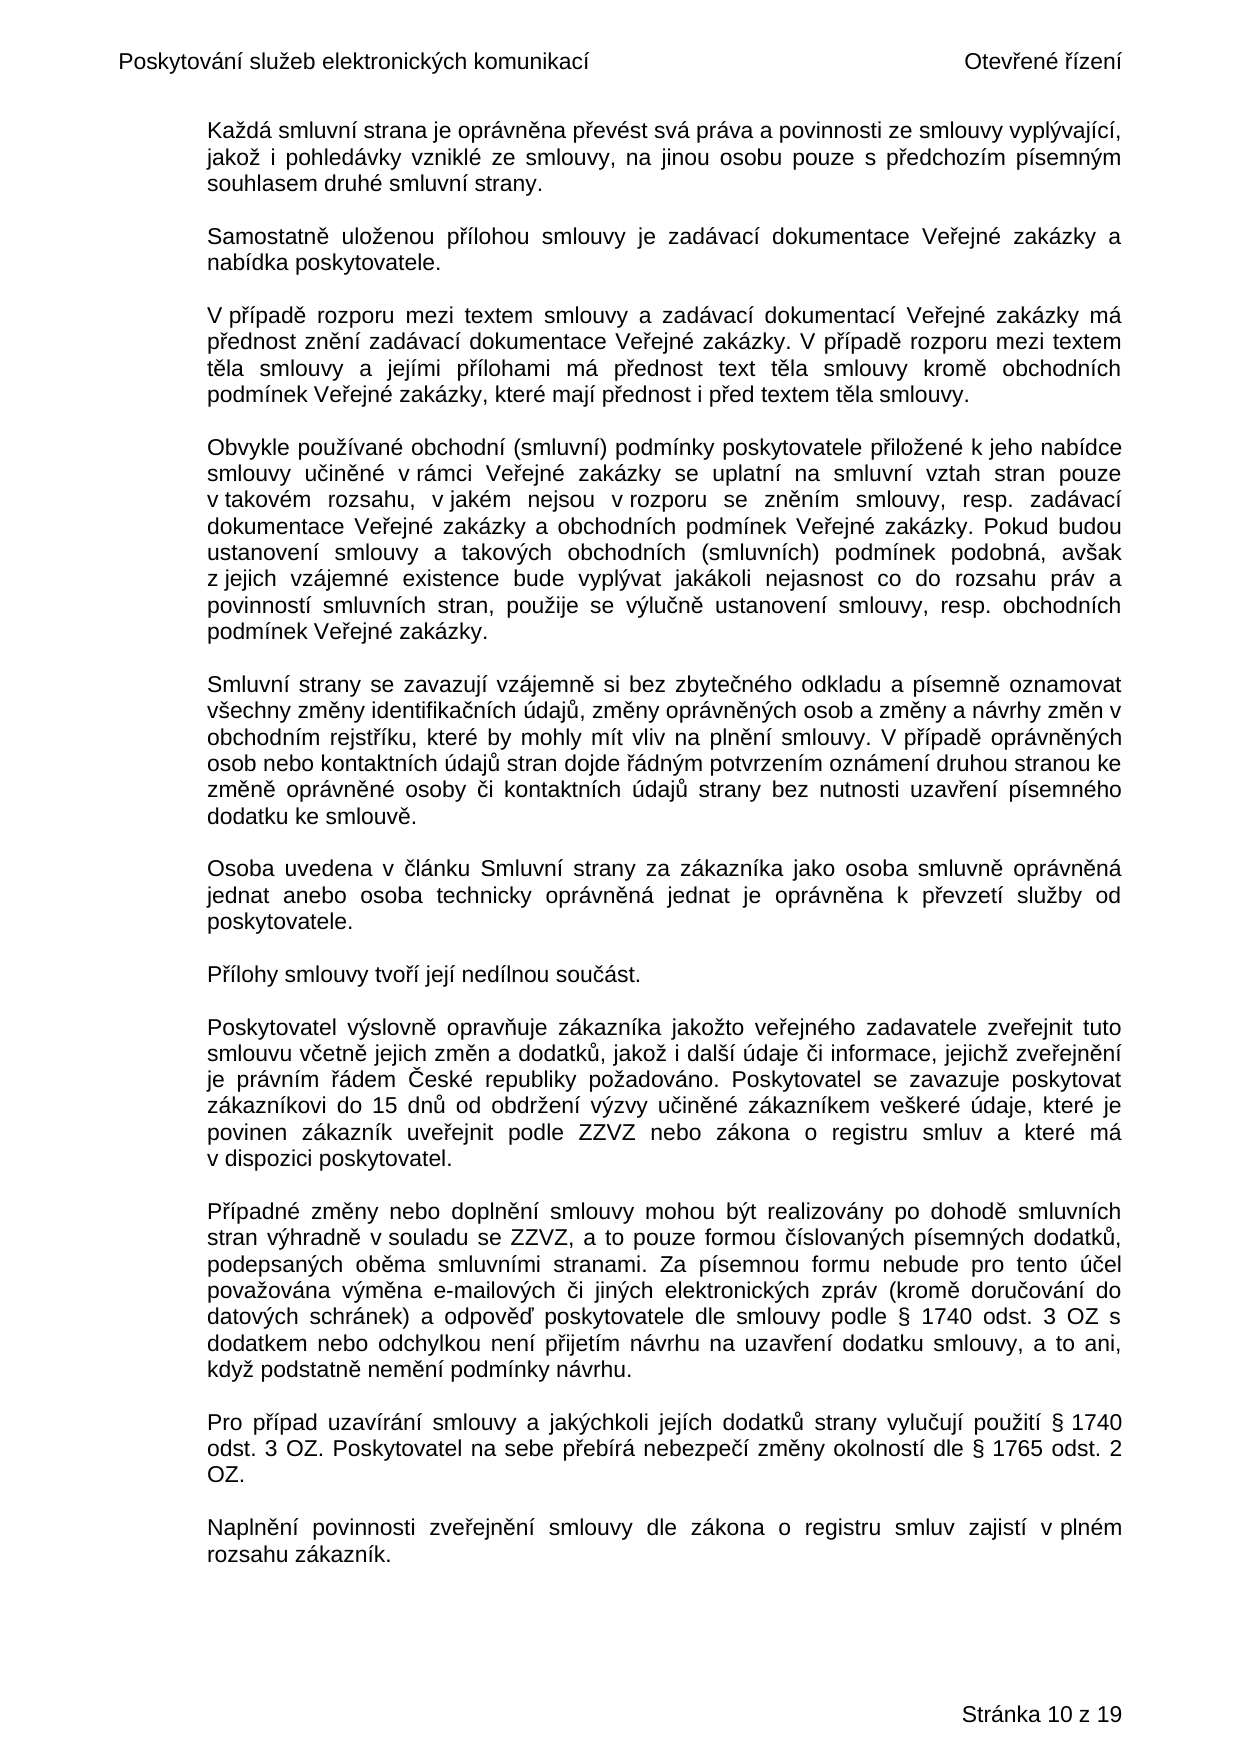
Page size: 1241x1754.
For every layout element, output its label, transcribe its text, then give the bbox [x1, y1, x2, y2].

text Přílohy smlouvy tvoří její nedílnou součást. [207, 961, 1122, 987]
text Naplnění povinnosti zveřejnění smlouvy dle zákona o registru smluv zajistí v plném rozsahu zákazník. [207, 1514, 1122, 1567]
text Obvykle používané obchodní (smluvní) podmínky poskytovatele přiložené k jeho nabídce smlouvy učiněné v rámci Veřejné zakázky se uplatní na smluvní vztah stran pouze v takovém rozsahu, v jakém nejsou v rozporu se zněním smlouvy, resp. zadávací dokumentace Veřejné zakázky a obchodních podmínek Veřejné zakázky. Pokud budou ustanovení smlouvy a takových obchodních (smluvních) podmínek podobná, avšak z jejich vzájemné existence bude vyplývat jakákoli nejasnost co do rozsahu práv a povinností smluvních stran, použije se výlučně ustanovení smlouvy, resp. obchodních podmínek Veřejné zakázky. [207, 434, 1122, 644]
text Smluvní strany se zavazují vzájemně si bez zbytečného odkladu a písemně oznamovat všechny změny identifikačních údajů, změny oprávněných osob a změny a návrhy změn v obchodním rejstříku, které by mohly mít vliv na plnění smlouvy. V případě oprávněných osob nebo kontaktních údajů stran dojde řádným potvrzením oznámení druhou stranou ke změně oprávněné osoby či kontaktních údajů strany bez nutnosti uzavření písemného dodatku ke smlouvě. [207, 671, 1122, 829]
text Pro případ uzavírání smlouvy a jakýchkoli jejích dodatků strany vylučují použití § 1740 odst. 3 OZ. Poskytovatel na sebe přebírá nebezpečí změny okolností dle § 1765 odst. 2 OZ. [207, 1409, 1122, 1488]
text Osoba uvedena v článku Smluvní strany za zákazníka jako osoba smluvně oprávněná jednat anebo osoba technicky oprávněná jednat je oprávněna k převzetí služby od poskytovatele. [207, 855, 1122, 934]
text Samostatně uloženou přílohou smlouvy je zadávací dokumentace Veřejné zakázky a nabídka poskytovatele. [207, 223, 1122, 276]
text Případné změny nebo doplnění smlouvy mohou být realizovány po dohodě smluvních stran výhradně v souladu se ZZVZ, a to pouze formou číslovaných písemných dodatků, podepsaných oběma smluvními stranami. Za písemnou formu nebude pro tento účel považována výměna e-mailových či jiných elektronických zpráv (kromě doručování do datových schránek) a odpověď poskytovatele dle smlouvy podle § 1740 odst. 3 OZ s dodatkem nebo odchylkou není přijetím návrhu na uzavření dodatku smlouvy, a to ani, když podstatně nemění podmínky návrhu. [207, 1198, 1122, 1382]
text Každá smluvní strana je oprávněna převést svá práva a povinnosti ze smlouvy vyplývající, jakož i pohledávky vzniklé ze smlouvy, na jinou osobu pouze s předchozím písemným souhlasem druhé smluvní strany. [207, 117, 1122, 196]
text V případě rozporu mezi textem smlouvy a zadávací dokumentací Veřejné zakázky má přednost znění zadávací dokumentace Veřejné zakázky. V případě rozporu mezi textem těla smlouvy a jejími přílohami má přednost text těla smlouvy kromě obchodních podmínek Veřejné zakázky, které mají přednost i před textem těla smlouvy. [207, 302, 1122, 407]
text Poskytovatel výslovně opravňuje zákazníka jakožto veřejného zadavatele zveřejnit tuto smlouvu včetně jejich změn a dodatků, jakož i další údaje či informace, jejichž zveřejnění je právním řádem České republiky požadováno. Poskytovatel se zavazuje poskytovat zákazníkovi do 15 dnů od obdržení výzvy učiněné zákazníkem veškeré údaje, které je povinen zákazník uveřejnit podle ZZVZ nebo zákona o registru smluv a které má v dispozici poskytovatel. [207, 1013, 1122, 1172]
